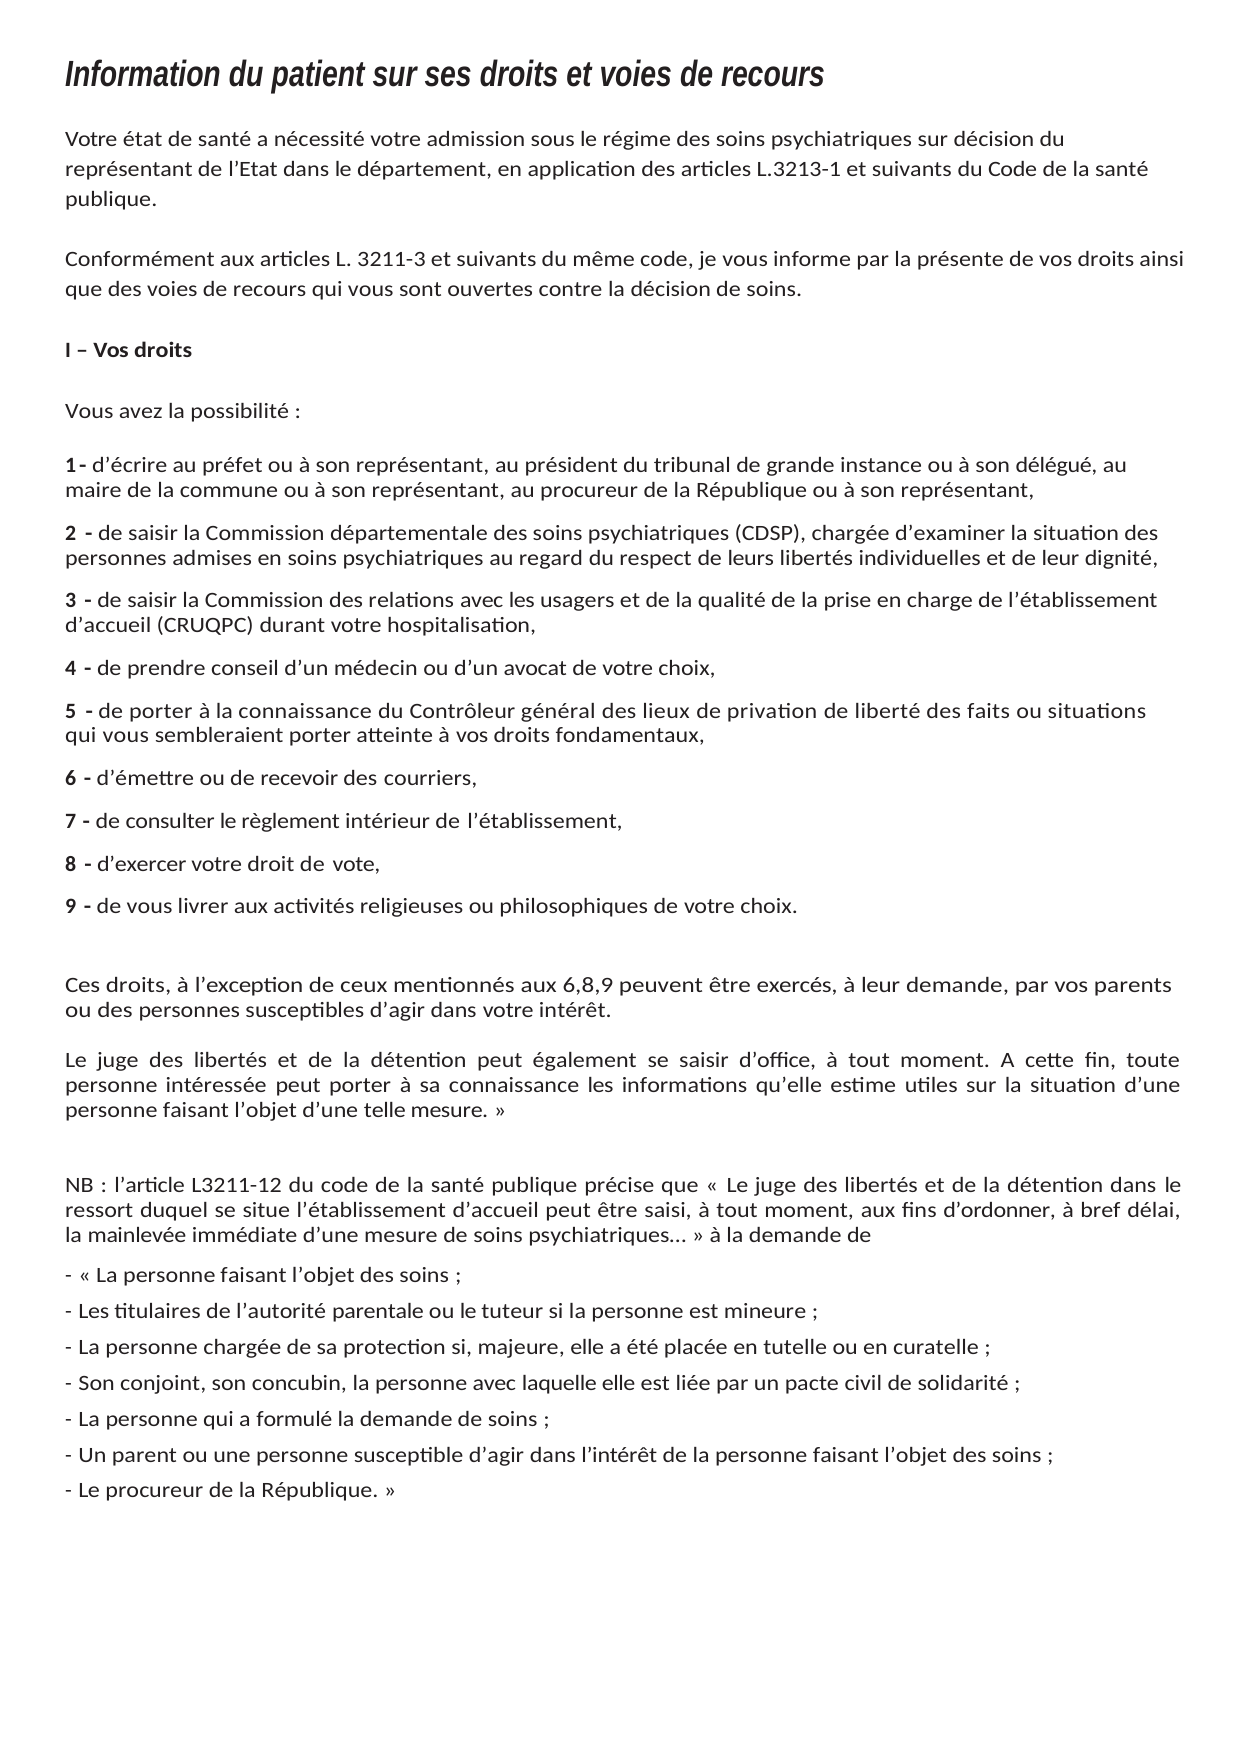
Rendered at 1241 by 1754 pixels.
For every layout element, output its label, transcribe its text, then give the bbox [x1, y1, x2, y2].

list Le procureur de la République. » [65, 1477, 1240, 1503]
list Les titulaires de l’autorité parentale ou le tuteur si la personne est mineure ; [65, 1297, 1240, 1324]
list - de saisir la Commission des relations avec les usagers et de la qualité de la prise en charge de l’établissement d’accueil (CRUQPC) durant votre hospitalisation, [65, 588, 1181, 638]
text Vous avez la possibilité : [65, 397, 1240, 423]
text NB : l’article L3211-12 du code de la santé publique précise que « Le juge des libertés et de la détention dans le ressort duquel se situe l’établissement d’accueil peut être saisi, à tout moment, aux fins d’ordonner, à bref délai, la mainlevée immédiate d’une mesure de soins psychiatriques… » à la demande de [65, 1173, 1182, 1248]
list - d’exercer votre droit de vote, [65, 850, 1240, 876]
text Votre état de santé a nécessité votre admission sous le régime des soins psychiatriques sur décision du représentant de l’Etat dans le département, en application des articles L.3213-1 et suivants du Code de la santé publique. [65, 125, 1196, 212]
list - de porter à la connaissance du Contrôleur général des lieux de privation de liberté des faits ou situations qui vous sembleraient porter atteinte à vos droits fondamentaux, [65, 698, 1181, 748]
list La personne qui a formulé la demande de soins ; [65, 1405, 1240, 1432]
text Ces droits, à l’exception de ceux mentionnés aux 6,8,9 peuvent être exercés, à leur demande, par vos parents ou des personnes susceptibles d’agir dans votre intérêt. [65, 973, 1196, 1023]
list - d’émettre ou de recevoir des courriers, [65, 764, 1240, 791]
list - de consulter le règlement intérieur de l’établissement, [65, 807, 1240, 834]
text Conformément aux articles L. 3211-3 et suivants du même code, je vous informe par la présente de vos droits ainsi que des voies de recours qui vous sont ouvertes contre la décision de soins. [65, 245, 1196, 302]
list « La personne faisant l’objet des soins ; [65, 1262, 1240, 1288]
list - de vous livrer aux activités religieuses ou philosophiques de votre choix. [65, 892, 1240, 919]
text Le juge des libertés et de la détention peut également se saisir d’office, à tout moment. A cette fin, toute personne intéressée peut porter à sa connaissance les informations qu’elle estime utiles sur la situation d’une personne faisant l’objet d’une telle mesure. » [65, 1048, 1181, 1123]
list Un parent ou une personne susceptible d’agir dans l’intérêt de la personne faisant l’objet des soins ; [65, 1441, 1240, 1467]
text Information du patient sur ses droits et voies de recours [65, 52, 1240, 94]
list - d’écrire au préfet ou à son représentant, au président du tribunal de grande instance ou à son délégué, au maire de la commune ou à son représentant, au procureur de la République ou à son représentant, [65, 453, 1181, 503]
list - de prendre conseil d’un médecin ou d’un avocat de votre choix, [65, 654, 1240, 681]
list La personne chargée de sa protection si, majeure, elle a été placée en tutelle ou en curatelle ; [65, 1333, 1240, 1360]
list - de saisir la Commission départementale des soins psychiatriques (CDSP), chargée d’examiner la situation des personnes admises en soins psychiatriques au regard du respect de leurs libertés individuelles et de leur dignité, [65, 521, 1181, 570]
subtitle – Vos droits [65, 336, 1240, 363]
list Son conjoint, son concubin, la personne avec laquelle elle est liée par un pacte civil de solidarité ; [65, 1369, 1240, 1396]
